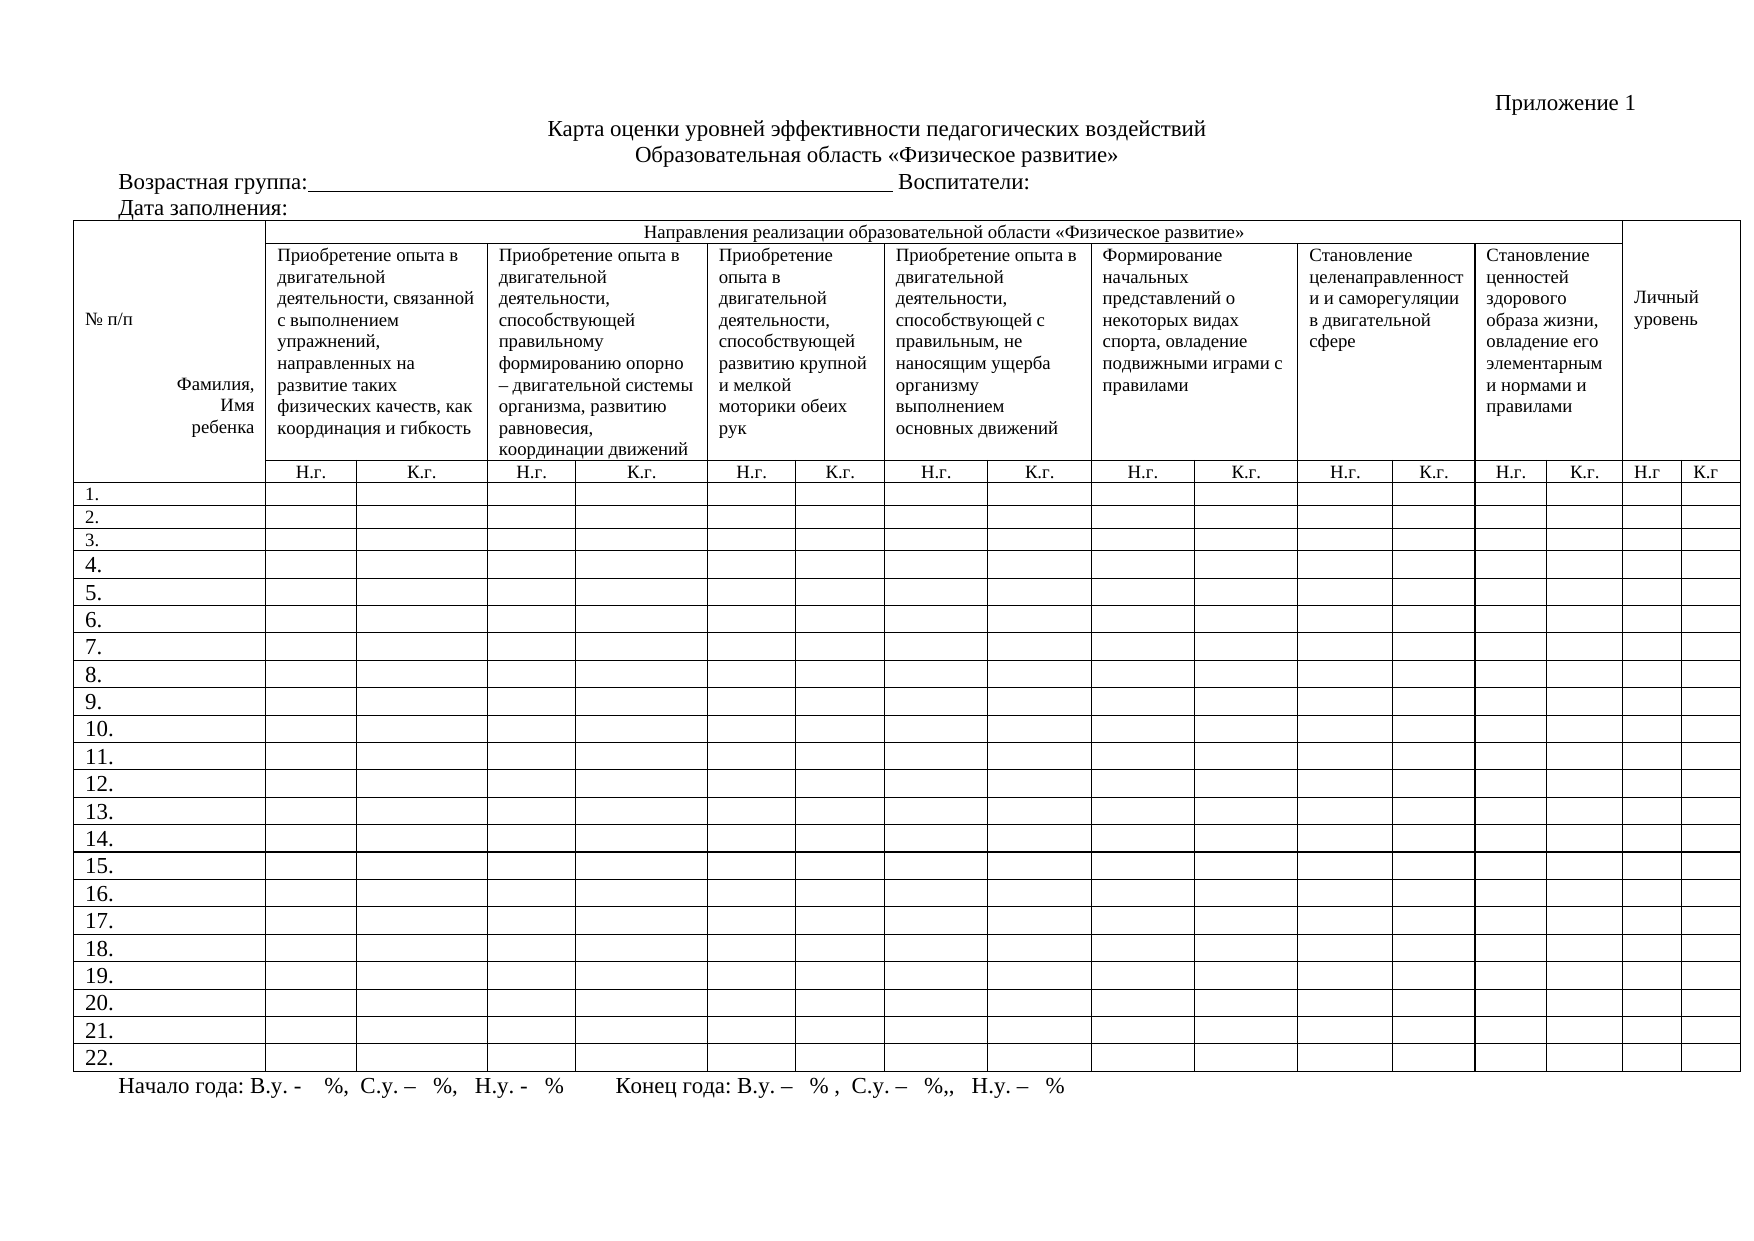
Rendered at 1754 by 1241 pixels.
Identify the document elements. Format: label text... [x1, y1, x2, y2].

table_cell Н.г. [885, 461, 987, 482]
table_cell [1393, 633, 1474, 660]
table_cell [1195, 825, 1297, 851]
table_cell [1092, 880, 1194, 906]
table_cell [488, 579, 575, 605]
table_cell [1393, 579, 1474, 605]
table_cell Формирование начальных представлений о некоторых видах спорта, овладение подвижными играми с правилами [1092, 244, 1297, 460]
table_cell [1547, 907, 1622, 934]
table_cell [1195, 688, 1297, 714]
table_cell [1092, 579, 1194, 605]
table_cell [796, 579, 884, 605]
table_cell [1547, 661, 1622, 687]
table_cell [357, 1017, 487, 1043]
table_cell [1623, 962, 1681, 988]
table_cell [1547, 1017, 1622, 1043]
table_cell [1476, 853, 1546, 879]
table_cell [1547, 853, 1622, 879]
table_cell [357, 825, 487, 851]
table_cell [796, 606, 884, 632]
table_cell [988, 770, 1091, 797]
table_cell [708, 579, 795, 605]
table_cell [988, 579, 1091, 605]
table_cell [1298, 880, 1392, 906]
table_cell [576, 770, 707, 797]
table_cell [1393, 880, 1474, 906]
table_cell [1393, 506, 1474, 527]
table_cell [576, 688, 707, 714]
table_cell [1393, 529, 1474, 550]
table_cell [1547, 990, 1622, 1016]
table_cell [266, 825, 356, 851]
table_cell [1195, 962, 1297, 988]
table_cell [357, 880, 487, 906]
table_cell [885, 551, 987, 577]
table_cell [1476, 506, 1546, 527]
table_cell [988, 935, 1091, 961]
table_cell [1195, 770, 1297, 797]
table_cell [1547, 880, 1622, 906]
table_cell [1476, 1044, 1546, 1071]
table_cell [796, 506, 884, 527]
table_cell [885, 579, 987, 605]
table_cell Н.г. [1476, 461, 1546, 482]
table_cell [266, 853, 356, 879]
table_cell [885, 1044, 987, 1071]
table_cell [885, 633, 987, 660]
table_cell [1623, 743, 1681, 769]
table_cell [1393, 743, 1474, 769]
table_cell [1682, 962, 1740, 988]
table_cell [1623, 770, 1681, 797]
table_cell [1682, 880, 1740, 906]
table_cell [708, 825, 795, 851]
table_cell [488, 1017, 575, 1043]
table_cell [1547, 551, 1622, 577]
table_cell [266, 962, 356, 988]
table_cell [266, 1017, 356, 1043]
table_cell Н.г. [1298, 461, 1392, 482]
table_cell [357, 1044, 487, 1071]
table_cell [708, 990, 795, 1016]
table_cell [1092, 606, 1194, 632]
table_cell [1623, 688, 1681, 714]
table_cell [266, 688, 356, 714]
table_cell [1298, 825, 1392, 851]
table_cell [1623, 798, 1681, 824]
table_cell [357, 990, 487, 1016]
table_cell [1393, 661, 1474, 687]
table_cell [796, 935, 884, 961]
table_cell [885, 990, 987, 1016]
table_cell [576, 551, 707, 577]
table_cell 19. [74, 962, 265, 988]
table_cell [1476, 606, 1546, 632]
table_cell [988, 551, 1091, 577]
table_cell [1547, 529, 1622, 550]
table_cell [885, 743, 987, 769]
table_cell [708, 798, 795, 824]
table_cell [988, 907, 1091, 934]
table_cell [576, 825, 707, 851]
table_cell 15. [74, 853, 265, 879]
table_cell [1623, 716, 1681, 742]
table_cell [796, 880, 884, 906]
table_cell [357, 853, 487, 879]
table_header Направления реализации образовательной области «Физическое развитие» [266, 221, 1622, 243]
table_cell [1547, 506, 1622, 527]
table_cell [1298, 551, 1392, 577]
table_cell [1623, 880, 1681, 906]
table_cell [885, 853, 987, 879]
table_cell [1298, 935, 1392, 961]
table_cell [357, 798, 487, 824]
table_cell 6. [74, 606, 265, 632]
table_cell [796, 529, 884, 550]
table_cell [1092, 743, 1194, 769]
table_cell [357, 529, 487, 550]
table_cell [796, 825, 884, 851]
table_cell 9. [74, 688, 265, 714]
table_cell [576, 1017, 707, 1043]
table_cell [1547, 743, 1622, 769]
table_cell [988, 1044, 1091, 1071]
table_cell [488, 716, 575, 742]
table_cell [1298, 529, 1392, 550]
table_cell [1298, 1017, 1392, 1043]
table_cell [576, 1044, 707, 1071]
table_cell [1682, 1017, 1740, 1043]
table_cell [796, 962, 884, 988]
table_cell [1195, 716, 1297, 742]
table_cell [488, 907, 575, 934]
table_cell [988, 825, 1091, 851]
table_cell [708, 661, 795, 687]
text Начало года: В.у. - %, С.у. – %, Н.у. - % Конец года: В.у. – % , С.у. – %,, Н.у. – % [118, 1072, 1636, 1098]
table_cell [1623, 633, 1681, 660]
table_cell [796, 716, 884, 742]
table_cell [988, 688, 1091, 714]
table_cell [1195, 506, 1297, 527]
table_cell [885, 825, 987, 851]
table_cell [1092, 798, 1194, 824]
table_cell [796, 853, 884, 879]
table_cell [1682, 506, 1740, 527]
table_cell [576, 716, 707, 742]
table_cell [1547, 935, 1622, 961]
table_cell [1623, 990, 1681, 1016]
table_cell [1476, 551, 1546, 577]
table_cell [885, 798, 987, 824]
table_cell [796, 1017, 884, 1043]
table_cell [576, 661, 707, 687]
table_cell [708, 743, 795, 769]
table_cell [1623, 935, 1681, 961]
table_cell 21. [74, 1017, 265, 1043]
table_cell [1623, 606, 1681, 632]
table_cell [1476, 962, 1546, 988]
table_cell К.г. [796, 461, 884, 482]
table_cell [1393, 1044, 1474, 1071]
table_cell [1682, 907, 1740, 934]
table_cell Н.г [1623, 461, 1681, 482]
table_cell [1298, 606, 1392, 632]
table_cell [266, 579, 356, 605]
table_cell [576, 990, 707, 1016]
table_cell [266, 483, 356, 505]
table_cell [1682, 1044, 1740, 1071]
table_cell [488, 506, 575, 527]
table_cell [885, 770, 987, 797]
table_cell [266, 907, 356, 934]
table_cell [1298, 1044, 1392, 1071]
table_cell Становление ценностей здорового образа жизни, овладение его элементарными нормами и правилами [1476, 244, 1622, 460]
table_cell [1547, 606, 1622, 632]
table_cell [885, 716, 987, 742]
table_cell [1092, 483, 1194, 505]
table_cell [708, 907, 795, 934]
table_cell [1092, 529, 1194, 550]
table_cell [1623, 825, 1681, 851]
table_cell [708, 716, 795, 742]
table_cell [1547, 633, 1622, 660]
table_cell [708, 606, 795, 632]
table_cell К.г. [988, 461, 1091, 482]
table_cell [796, 661, 884, 687]
text Возрастная группа: Воспитатели: [118, 168, 1636, 194]
table_cell [488, 853, 575, 879]
table_cell [576, 529, 707, 550]
table_cell [1547, 716, 1622, 742]
table_cell [1092, 551, 1194, 577]
table_cell 14. [74, 825, 265, 851]
table_cell [796, 688, 884, 714]
text Карта оценки уровней эффективности педагогических воздействий [118, 115, 1636, 141]
table_cell [708, 633, 795, 660]
table_cell [1623, 1017, 1681, 1043]
table_cell [1195, 606, 1297, 632]
table_cell [1547, 483, 1622, 505]
table_cell [708, 506, 795, 527]
table_cell [357, 506, 487, 527]
table_cell [1195, 551, 1297, 577]
table_cell Н.г. [266, 461, 356, 482]
table_cell [1393, 688, 1474, 714]
table_cell [796, 798, 884, 824]
table_cell [488, 770, 575, 797]
table_cell [266, 633, 356, 660]
table_cell [796, 770, 884, 797]
table_cell [885, 935, 987, 961]
table_cell [576, 962, 707, 988]
table_cell [576, 880, 707, 906]
table_cell [988, 606, 1091, 632]
table_cell [988, 880, 1091, 906]
table_cell [266, 770, 356, 797]
table_cell [988, 990, 1091, 1016]
table_cell К.г. [357, 461, 487, 482]
table_cell [357, 935, 487, 961]
table_cell [708, 853, 795, 879]
table_cell Приобретение опыта в двигательной деятельности, способствующей правильному формированию опорно – двигательной системы организма, развитию равновесия, координации движений [488, 244, 707, 460]
table_cell [1476, 716, 1546, 742]
table_cell [1298, 716, 1392, 742]
table_cell [1298, 483, 1392, 505]
table_cell [885, 529, 987, 550]
table_cell 16. [74, 880, 265, 906]
table_cell [488, 990, 575, 1016]
table_cell [488, 606, 575, 632]
table_cell К.г [1682, 461, 1740, 482]
table_cell Становление целенаправленности и саморегуляции в двигательной сфере [1298, 244, 1474, 460]
table_cell [885, 506, 987, 527]
table_header Личный уровень [1623, 221, 1740, 460]
table_cell [1623, 579, 1681, 605]
table_cell Приобретение опыта в двигательной деятельности, связанной с выполнением упражнений, направленных на развитие таких физических качеств, как координация и гибкость [266, 244, 487, 460]
table_cell [1092, 990, 1194, 1016]
table_cell [1195, 853, 1297, 879]
table_cell [796, 633, 884, 660]
table_cell [1547, 962, 1622, 988]
table_cell [488, 962, 575, 988]
table_cell 10. [74, 716, 265, 742]
table_cell [1393, 825, 1474, 851]
table_cell 3. [74, 529, 265, 550]
table_cell 2. [74, 506, 265, 527]
table_cell [1393, 606, 1474, 632]
table_cell [1476, 770, 1546, 797]
table_cell [1393, 990, 1474, 1016]
table_cell [1476, 633, 1546, 660]
table_cell [488, 798, 575, 824]
table_cell [988, 506, 1091, 527]
text Образовательная область «Физическое развитие» [118, 141, 1636, 168]
table_cell [885, 688, 987, 714]
table_cell [488, 551, 575, 577]
table_cell [1195, 661, 1297, 687]
table_cell Н.г. [708, 461, 795, 482]
table_cell [357, 688, 487, 714]
table_cell [1092, 853, 1194, 879]
table_cell [1298, 907, 1392, 934]
table_cell [1476, 483, 1546, 505]
table_cell [885, 483, 987, 505]
table_cell 22. [74, 1044, 265, 1071]
table_cell [1092, 962, 1194, 988]
table_cell [708, 1017, 795, 1043]
table_cell [1547, 579, 1622, 605]
table_cell [488, 688, 575, 714]
table_cell [1195, 990, 1297, 1016]
table_cell [1393, 716, 1474, 742]
table_cell [1547, 825, 1622, 851]
table_cell [576, 935, 707, 961]
table_cell [1682, 551, 1740, 577]
table_cell [1092, 688, 1194, 714]
table_cell [1092, 770, 1194, 797]
table_cell [1195, 483, 1297, 505]
table_cell [357, 962, 487, 988]
table_cell [1476, 907, 1546, 934]
table_cell [1393, 907, 1474, 934]
table_cell [1298, 962, 1392, 988]
table_header № п/п Фамилия, Имя ребенка [74, 221, 265, 482]
table_cell [1476, 935, 1546, 961]
table_cell [266, 1044, 356, 1071]
table_cell [488, 825, 575, 851]
table_cell [1682, 661, 1740, 687]
table_cell [576, 483, 707, 505]
table_cell [1298, 770, 1392, 797]
table_cell [988, 716, 1091, 742]
table_cell [1298, 743, 1392, 769]
table_cell [988, 483, 1091, 505]
table_cell [1092, 716, 1194, 742]
table_cell [1195, 1017, 1297, 1043]
table_cell [988, 743, 1091, 769]
table_cell [266, 743, 356, 769]
table_cell 11. [74, 743, 265, 769]
table_cell [1195, 907, 1297, 934]
table_cell [357, 770, 487, 797]
table_cell [796, 743, 884, 769]
table_cell [1476, 529, 1546, 550]
table_cell [796, 483, 884, 505]
table_cell 20. [74, 990, 265, 1016]
table_cell [1682, 579, 1740, 605]
table_cell [885, 606, 987, 632]
table_cell [708, 880, 795, 906]
table_cell [576, 606, 707, 632]
table_cell [1682, 716, 1740, 742]
table_cell [1682, 798, 1740, 824]
table_cell [357, 579, 487, 605]
table_cell [1092, 825, 1194, 851]
table_cell [1623, 529, 1681, 550]
table_cell [1393, 483, 1474, 505]
table_cell [266, 716, 356, 742]
table_cell [1393, 853, 1474, 879]
table_cell [1393, 962, 1474, 988]
table_cell 13. [74, 798, 265, 824]
table_cell [488, 483, 575, 505]
table_cell [357, 606, 487, 632]
table_cell [1476, 743, 1546, 769]
table_cell [1623, 483, 1681, 505]
table_cell [885, 1017, 987, 1043]
table_cell [1092, 633, 1194, 660]
table_cell [1476, 990, 1546, 1016]
table_cell [708, 962, 795, 988]
table_cell К.г. [576, 461, 707, 482]
table_cell [708, 529, 795, 550]
table_cell [576, 579, 707, 605]
table_cell [1393, 798, 1474, 824]
table_cell [357, 633, 487, 660]
table_cell 1. [74, 483, 265, 505]
table_cell [488, 935, 575, 961]
text Приложение 1 [118, 89, 1636, 115]
table_cell [1547, 1044, 1622, 1071]
table_cell [488, 661, 575, 687]
table_cell [488, 743, 575, 769]
table_cell [1682, 743, 1740, 769]
table_cell [488, 1044, 575, 1071]
table_cell [1092, 1017, 1194, 1043]
table_cell [576, 907, 707, 934]
table_cell [1682, 935, 1740, 961]
table_cell [1476, 579, 1546, 605]
table_cell [708, 688, 795, 714]
table_cell [1195, 1044, 1297, 1071]
table_cell [1623, 907, 1681, 934]
table_cell [1547, 770, 1622, 797]
text Дата заполнения: [118, 194, 1636, 220]
table_cell К.г. [1195, 461, 1297, 482]
table_cell [1393, 551, 1474, 577]
table_cell 8. [74, 661, 265, 687]
table_cell [796, 1044, 884, 1071]
table_cell [1682, 483, 1740, 505]
table_cell [988, 962, 1091, 988]
table_cell [357, 483, 487, 505]
table_cell 12. [74, 770, 265, 797]
table_cell [988, 633, 1091, 660]
table_cell 4. [74, 551, 265, 577]
table_cell [1393, 935, 1474, 961]
table_cell [708, 1044, 795, 1071]
table_cell [1092, 661, 1194, 687]
table_cell [1298, 579, 1392, 605]
table_cell [357, 716, 487, 742]
table_cell [266, 798, 356, 824]
table_cell [1623, 853, 1681, 879]
table_cell [1092, 1044, 1194, 1071]
table_cell [1298, 661, 1392, 687]
table_cell Приобретение опыта в двигательной деятельности, способствующей развитию крупной и мелкой моторики обеих рук [708, 244, 884, 460]
table_cell 17. [74, 907, 265, 934]
table_cell [1623, 551, 1681, 577]
table_cell [708, 551, 795, 577]
table_cell [1623, 506, 1681, 527]
table_cell [796, 551, 884, 577]
table_cell [1298, 990, 1392, 1016]
table_cell [1298, 853, 1392, 879]
table_cell [1682, 606, 1740, 632]
table_cell [885, 962, 987, 988]
table_cell [1682, 529, 1740, 550]
table_cell [1476, 880, 1546, 906]
table_cell [1195, 798, 1297, 824]
table_cell [1476, 825, 1546, 851]
table_cell [885, 880, 987, 906]
table_cell [1195, 743, 1297, 769]
table_cell [266, 990, 356, 1016]
table_cell 5. [74, 579, 265, 605]
table_cell [357, 743, 487, 769]
table_cell [1476, 688, 1546, 714]
table_cell [357, 661, 487, 687]
table_cell К.г. [1393, 461, 1474, 482]
table_cell [488, 633, 575, 660]
table_cell 18. [74, 935, 265, 961]
table_cell [576, 506, 707, 527]
table_cell [1476, 661, 1546, 687]
table_cell [576, 633, 707, 660]
table_cell [266, 606, 356, 632]
table_cell Н.г. [1092, 461, 1194, 482]
table_cell [266, 880, 356, 906]
table_cell [576, 743, 707, 769]
table_cell [1092, 907, 1194, 934]
table_cell [1298, 633, 1392, 660]
table_cell Н.г. [488, 461, 575, 482]
table_cell [1682, 825, 1740, 851]
table_cell [576, 798, 707, 824]
table_cell [357, 551, 487, 577]
table_cell 7. [74, 633, 265, 660]
table_cell [1298, 798, 1392, 824]
table_cell [988, 661, 1091, 687]
table_cell [1682, 770, 1740, 797]
table_cell [1682, 990, 1740, 1016]
table_cell К.г. [1547, 461, 1622, 482]
table_cell [1547, 688, 1622, 714]
table_cell [1092, 506, 1194, 527]
table_cell [1476, 798, 1546, 824]
table_cell [1092, 935, 1194, 961]
table_cell [576, 853, 707, 879]
table_cell [488, 880, 575, 906]
table_cell [988, 529, 1091, 550]
table_cell [266, 661, 356, 687]
table_cell [1623, 1044, 1681, 1071]
table_cell [1682, 688, 1740, 714]
table_cell [988, 1017, 1091, 1043]
table_cell [988, 798, 1091, 824]
table_cell [708, 770, 795, 797]
table_cell [885, 661, 987, 687]
table_cell [1623, 661, 1681, 687]
table_cell [266, 935, 356, 961]
table_cell [1298, 688, 1392, 714]
table_cell [796, 990, 884, 1016]
table_cell [708, 935, 795, 961]
table_cell [266, 529, 356, 550]
table_cell [1476, 1017, 1546, 1043]
table_cell [1682, 853, 1740, 879]
table_cell [1195, 579, 1297, 605]
table_cell [1195, 633, 1297, 660]
table_cell [1195, 935, 1297, 961]
table_cell [1195, 880, 1297, 906]
table_cell [1393, 770, 1474, 797]
table_cell [988, 853, 1091, 879]
table_cell [796, 907, 884, 934]
table_cell [357, 907, 487, 934]
table_cell [488, 529, 575, 550]
table_cell [1298, 506, 1392, 527]
table_cell [266, 551, 356, 577]
table_cell [885, 907, 987, 934]
table_cell Приобретение опыта в двигательной деятельности, способствующей с правильным, не наносящим ущерба организму выполнением основных движений [885, 244, 1091, 460]
table_cell [1547, 798, 1622, 824]
table_cell [1682, 633, 1740, 660]
table_cell [1195, 529, 1297, 550]
table_cell [266, 506, 356, 527]
table_cell [708, 483, 795, 505]
table_cell [1393, 1017, 1474, 1043]
